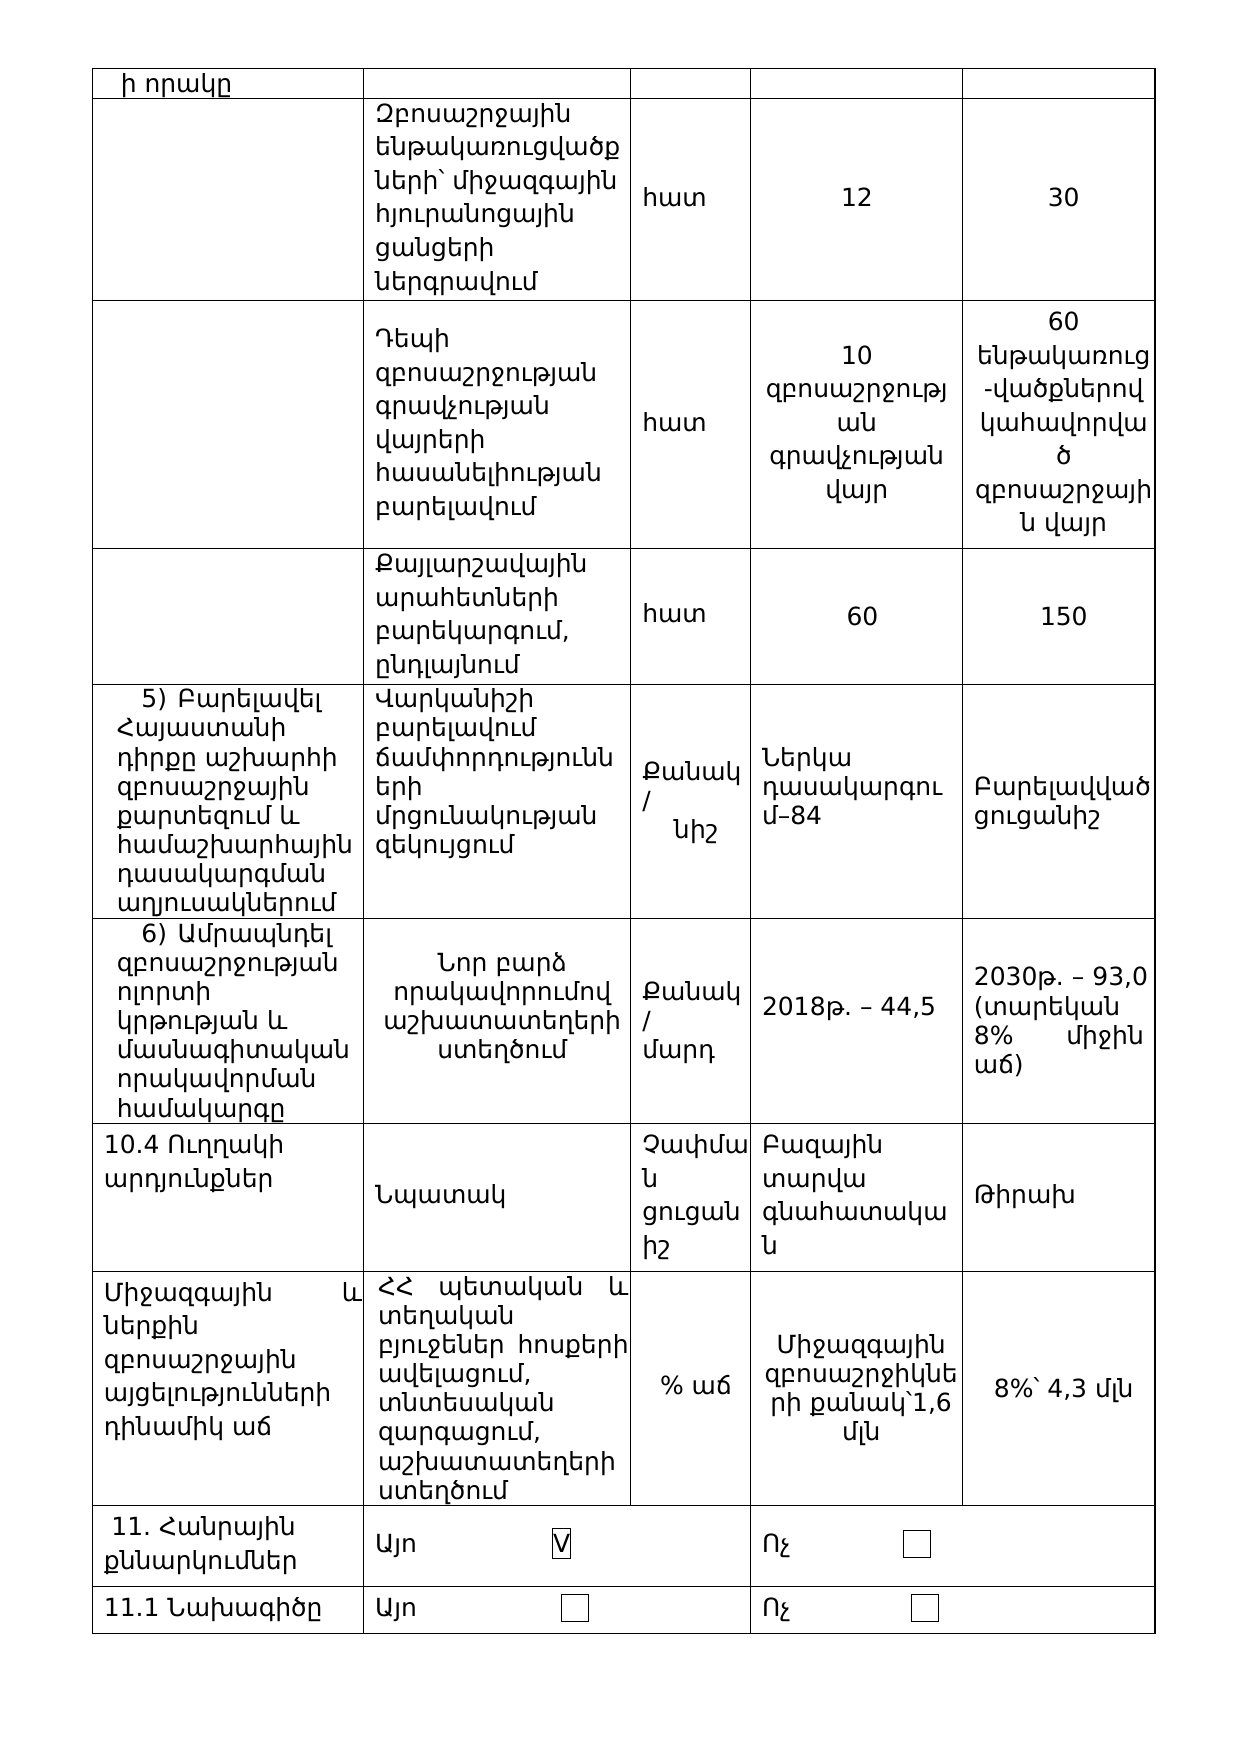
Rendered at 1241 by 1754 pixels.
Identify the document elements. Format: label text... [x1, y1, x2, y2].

table_cell հատ [631, 99, 750, 300]
table_cell 11. Հանրային քննարկումներ [93, 1506, 363, 1586]
table_cell Նպատակ [364, 1124, 630, 1271]
table_cell 150 [963, 549, 1154, 683]
table_cell 2018թ. – 44,5 [751, 919, 962, 1123]
table_cell Չափման ցուցանիշ [631, 1124, 750, 1271]
table_cell Ներկա դասակարգում–84 [751, 685, 962, 918]
table_cell [93, 99, 363, 300]
table_cell հատ [631, 301, 750, 548]
table_cell 10.4 Ուղղակի արդյունքներ [93, 1124, 363, 1271]
table_cell Բազային տարվա գնահատական [751, 1124, 962, 1271]
table_cell Զբոսաշրջային ենթակառուցվածքների՝ միջազգային հյուրանոցային ցանցերի ներգրավում [364, 99, 630, 300]
table_cell Այո [364, 1587, 750, 1632]
table_cell [751, 69, 962, 98]
table_cell Դեպի զբոսաշրջության գրավչության վայրերի հասանելիության բարելավում [364, 301, 630, 548]
table_cell Ամրապնդել զբոսաշրջության ոլորտի կրթության և մասնագիտական որակավորման համակարգը [93, 919, 363, 1123]
table_cell Միջազգային զբոսաշրջիկների քանակ՝1,6 մլն [751, 1272, 962, 1505]
table_cell Այո V [364, 1506, 750, 1586]
table_cell Ոչ [751, 1587, 1154, 1632]
table_cell Բարելավել Հայաստանի դիրքը աշխարհի զբոսաշրջային քարտեզում և համաշխարհային դասակարգման աղյուսակներում [93, 685, 363, 918]
table_cell Վարկանիշի բարելավում ճամփորդությունների մրցունակության զեկույցում [364, 685, 630, 918]
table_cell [93, 69, 363, 98]
table_cell Բարելավված ցուցանիշ [963, 685, 1154, 918]
table_cell 12 [751, 99, 962, 300]
table_cell % աճ [631, 1272, 750, 1505]
table_cell Թիրախ [963, 1124, 1154, 1271]
table_cell 60 ենթակառուց-վածքներով կահավորված զբոսաշրջային վայր [963, 301, 1154, 548]
table_cell 60 [751, 549, 962, 683]
table_cell [963, 69, 1154, 98]
table_cell ՀՀ պետական և տեղական բյուջեներ հոսքերի ավելացում, տնտեսական զարգացում, աշխատատեղերի ստեղծում [364, 1272, 630, 1505]
table_cell Նոր բարձ որակավորումով աշխատատեղերի ստեղծում [364, 919, 630, 1123]
table_cell Միջազգային և ներքին զբոսաշրջային այցելությունների դինամիկ աճ [93, 1272, 363, 1505]
table_cell Քանակ/ մարդ [631, 919, 750, 1123]
table_cell [93, 549, 363, 683]
table_cell Ոչ [751, 1506, 1154, 1586]
table_cell 2030թ. – 93,0 (տարեկան 8% միջին աճ) [963, 919, 1154, 1123]
table_cell 8%՝ 4,3 մլն [963, 1272, 1154, 1505]
table_cell [631, 69, 750, 98]
table_cell 10 զբոսաշրջության գրավչության վայր [751, 301, 962, 548]
table_cell 30 [963, 99, 1154, 300]
table_cell հատ [631, 549, 750, 683]
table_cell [364, 69, 630, 98]
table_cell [93, 1587, 363, 1632]
table_cell Քանակ/ նիշ [631, 685, 750, 918]
table_cell [93, 301, 363, 548]
table_cell Քայլարշավային արահետների բարեկարգում, ընդլայնում [364, 549, 630, 683]
